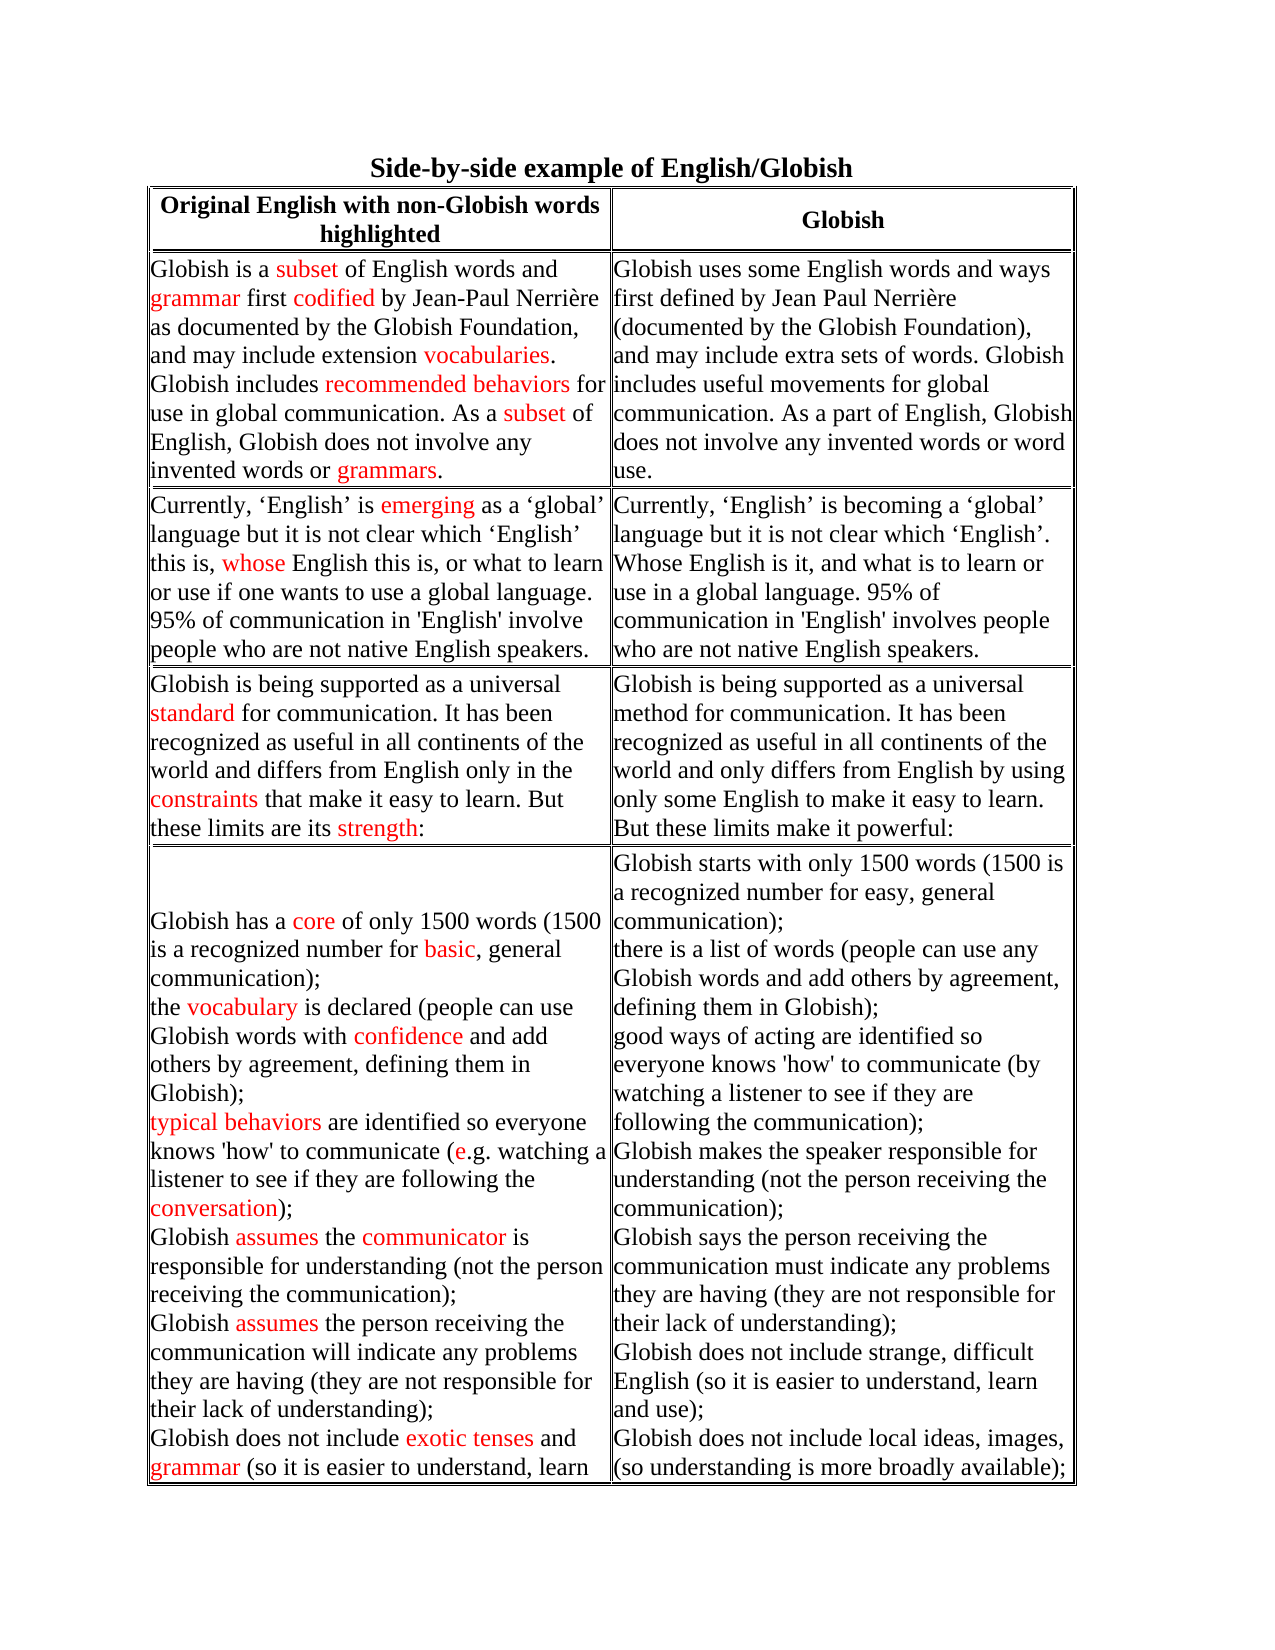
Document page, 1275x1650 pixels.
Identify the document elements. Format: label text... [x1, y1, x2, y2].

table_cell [611, 844, 1074, 1482]
table_cell Globish is being supported as a universal standard for communication. It has been recognized as useful in all continents of the world and differs from English only in the constraints that make it easy to learn. But these limits are its strength: [150, 665, 610, 843]
table_cell Currently, ‘English’ is emerging as a ‘global’ language but it is not clear which ‘English’ this is, whose English this is, or what to learn or use if one wants to use a global language. 95% of communication in 'English' involve people who are not native English speakers. [149, 486, 611, 664]
table_cell Original English with non-Globish words highlighted [149, 186, 611, 249]
table_cell Globish uses some English words and ways first defined by Jean Paul Nerrière (documented by the Globish Foundation), and may include extra sets of words. Globish includes useful movements for global communication. As a part of English, Globish does not involve any invented words or word use. [613, 249, 1074, 486]
table_cell Globish is a subset of English words and grammar first codified by Jean-Paul Nerrière as documented by the Globish Foundation, and may include extension vocabularies. Globish includes recommended behaviors for use in global communication. As a subset of English, Globish does not involve any invented words or grammars. [150, 249, 610, 486]
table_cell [150, 844, 611, 1482]
table_header Side-by-side example of English/Globish [149, 150, 1075, 186]
table_cell Globish is being supported as a universal method for communication. It has been recognized as useful in all continents of the world and only differs from English by using only some English to make it easy to learn. But these limits make it powerful: [613, 665, 1074, 843]
table_cell Currently, ‘English’ is becoming a ‘global’ language but it is not clear which ‘English’. Whose English is it, and what is to learn or use in a global language. 95% of communication in 'English' involves people who are not native English speakers. [611, 486, 1075, 664]
table_cell Globish [611, 186, 1075, 249]
